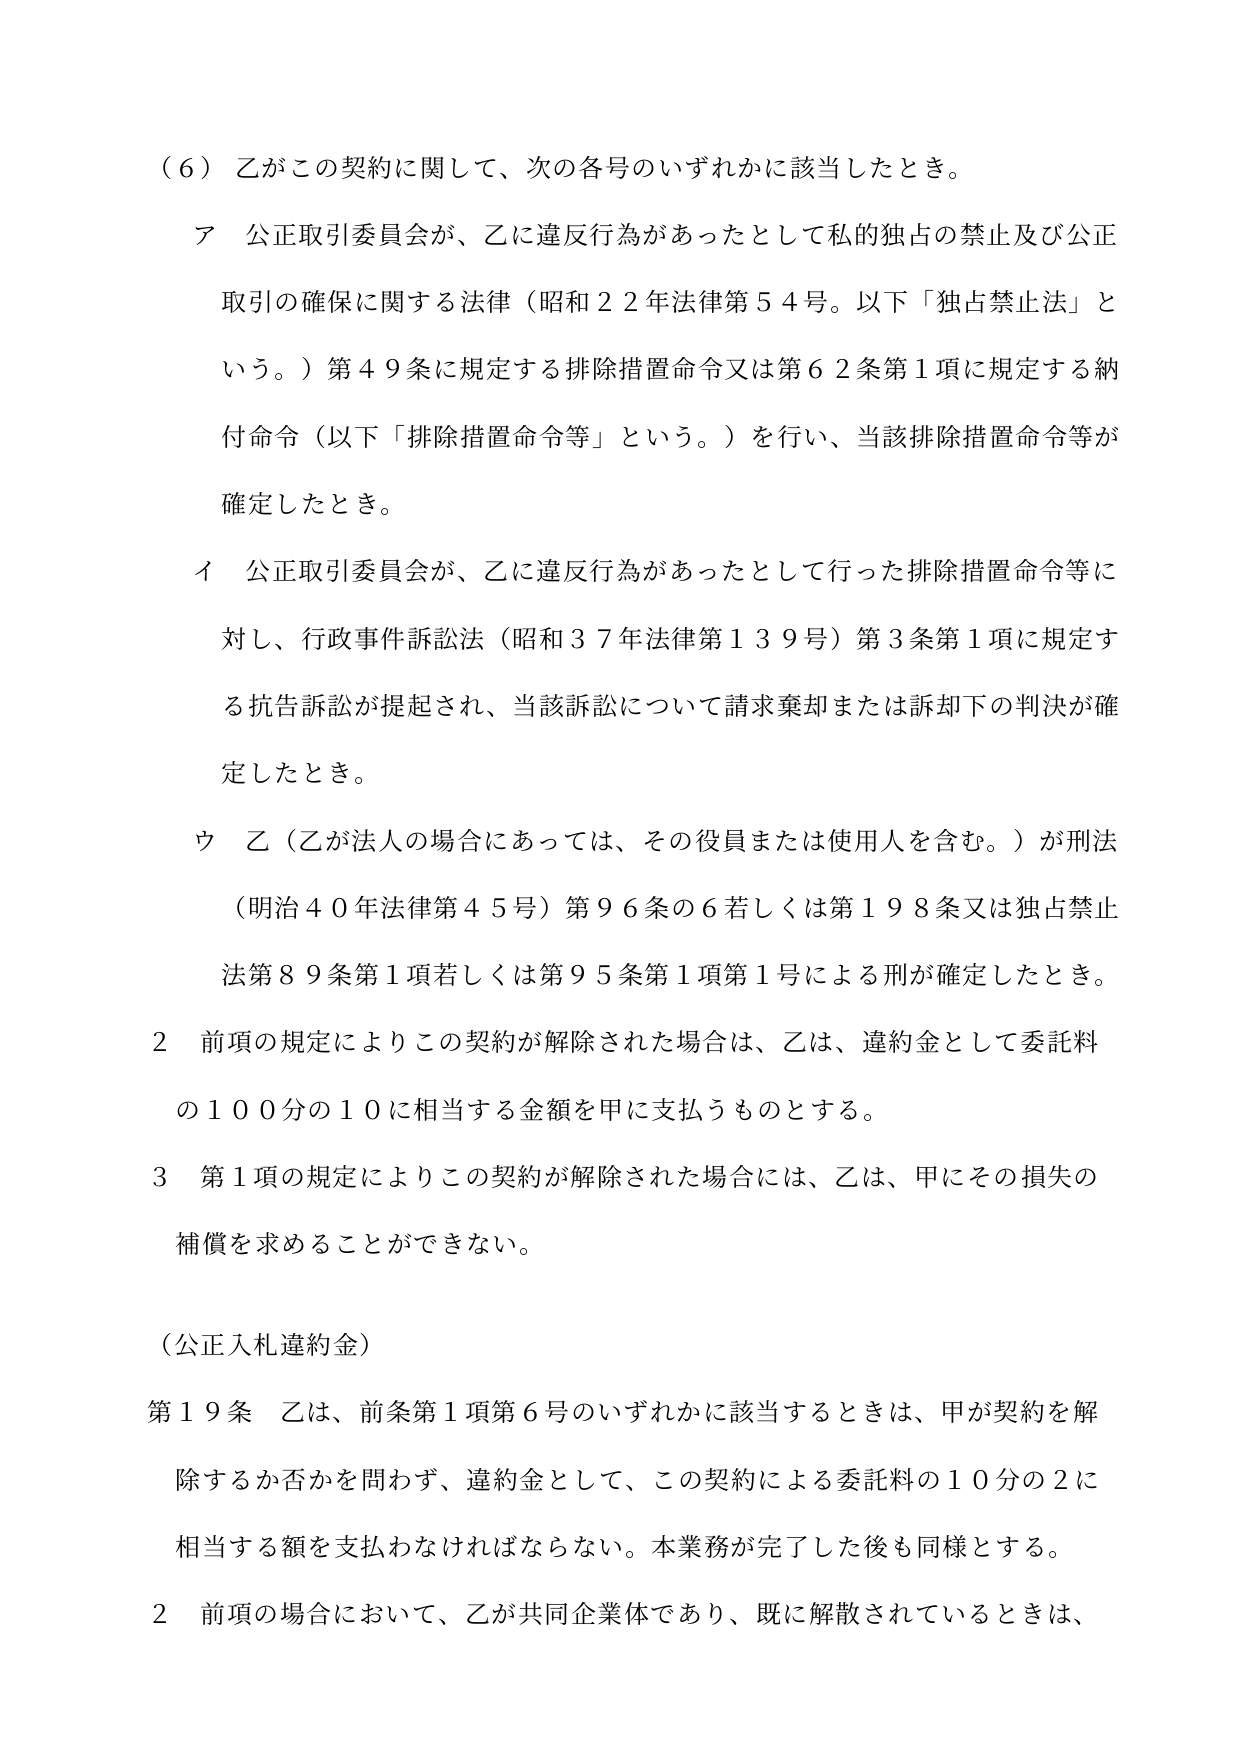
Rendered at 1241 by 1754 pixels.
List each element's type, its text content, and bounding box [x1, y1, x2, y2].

list 公正取引委員会が、乙に違反行為があったとして行った排除措置命令等に対し、行政事件訴訟法（昭和３７年法律第１３９号）第３条第１項に規定する抗告訴訟が提起され、当該訴訟について請求棄却または訴却下の判決が確定したとき。 [193, 536, 1122, 806]
text （公正入札違約金） [148, 1310, 1122, 1377]
text 第１９条 乙は、前条第１項第６号のいずれかに該当するときは、甲が契約を解除するか否かを問わず、違約金として、この契約による委託料の１０分の２に相当する額を支払わなければならない。本業務が完了した後も同様とする。 [148, 1377, 1122, 1579]
list 乙がこの契約に関して、次の各号のいずれかに該当したとき。 [148, 133, 1122, 200]
text ３ 第１項の規定によりこの契約が解除された場合には、乙は、甲にその損失の補償を求めることができない。 [148, 1142, 1122, 1277]
list 公正取引委員会が、乙に違反行為があったとして私的独占の禁止及び公正取引の確保に関する法律（昭和２２年法律第５４号。以下「独占禁止法」という。）第４９条に規定する排除措置命令又は第６２条第１項に規定する納付命令（以下「排除措置命令等」という。）を行い、当該排除措置命令等が確定したとき。 [193, 200, 1122, 536]
text ２ 前項の規定によりこの契約が解除された場合は、乙は、違約金として委託料の１００分の１０に相当する金額を甲に支払うものとする。 [148, 1007, 1122, 1142]
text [148, 1579, 1122, 1647]
list 乙（乙が法人の場合にあっては、その役員または使用人を含む。）が刑法（明治４０年法律第４５号）第９６条の６若しくは第１９８条又は独占禁止法第８９条第１項若しくは第９５条第１項第１号による刑が確定したとき。 [193, 806, 1122, 1007]
